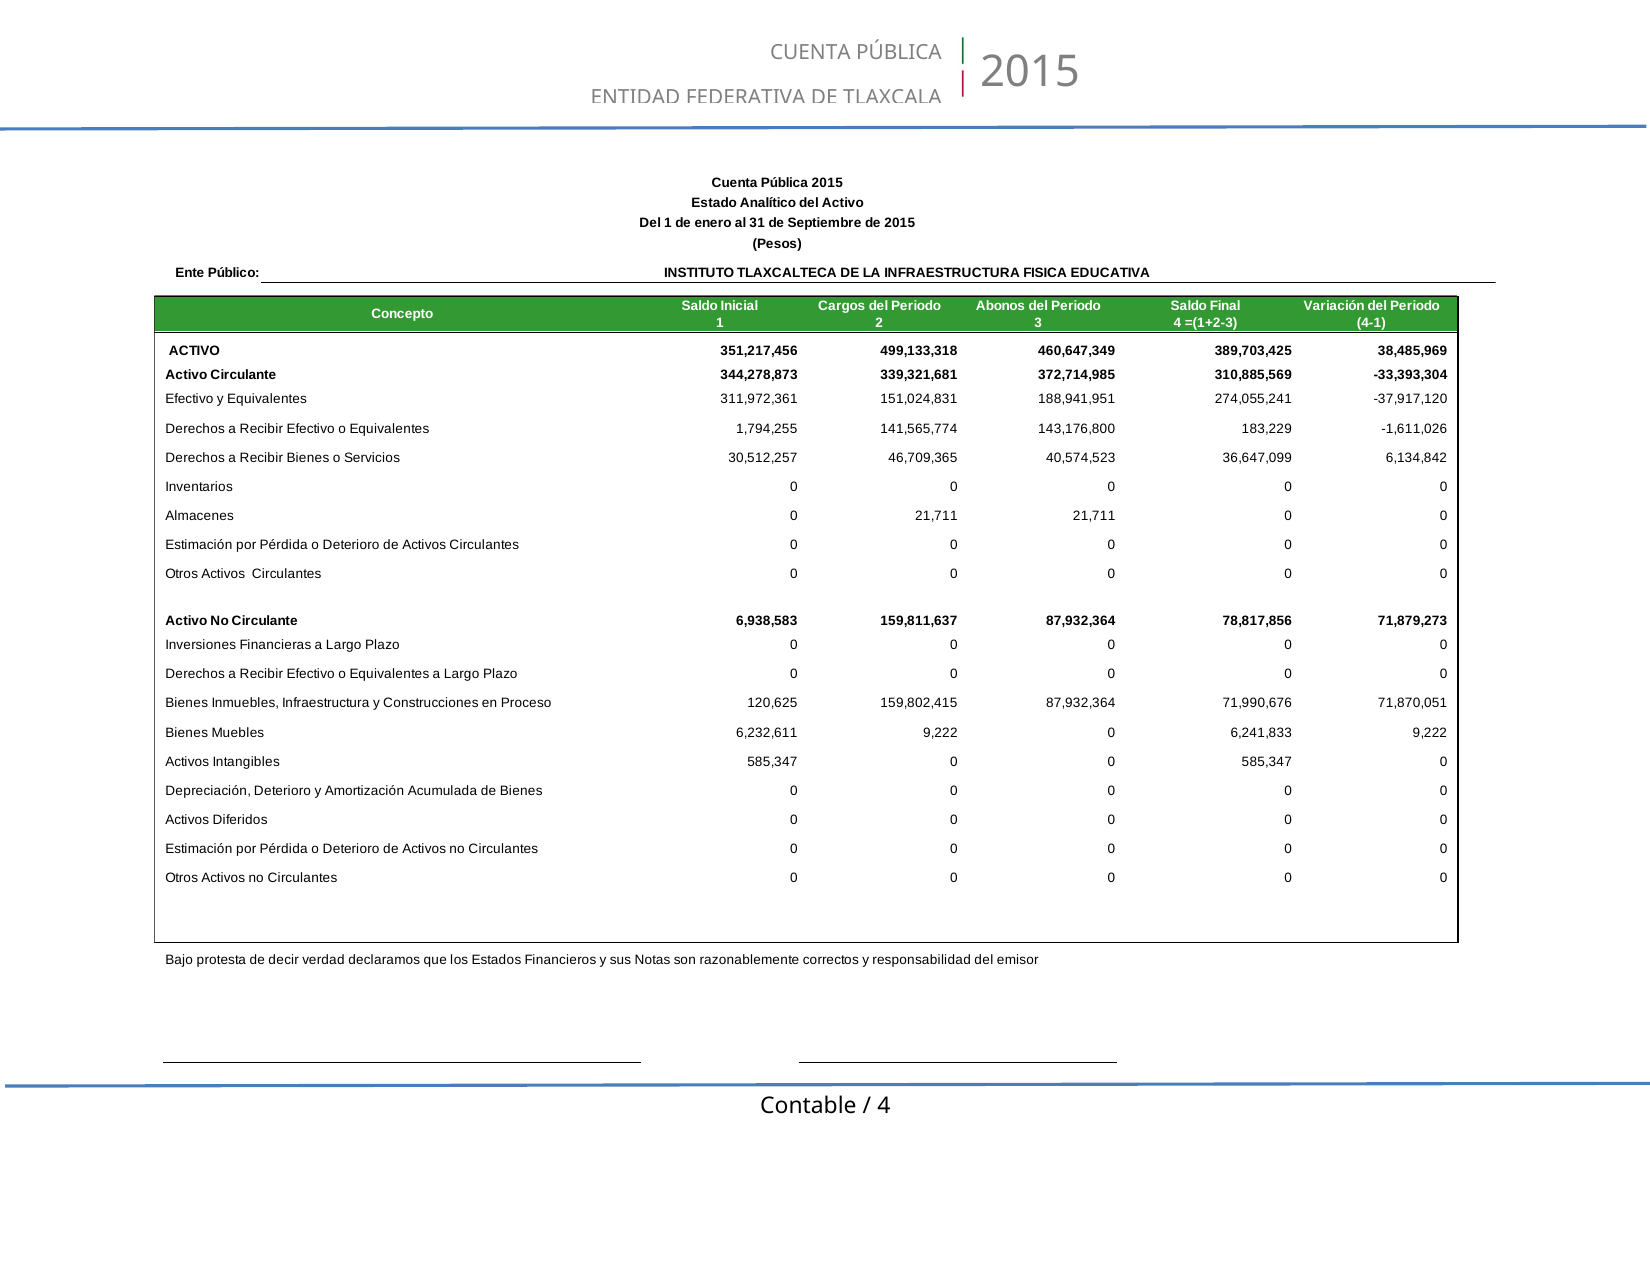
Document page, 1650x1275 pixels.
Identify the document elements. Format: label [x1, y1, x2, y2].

picture [956, 28, 974, 100]
